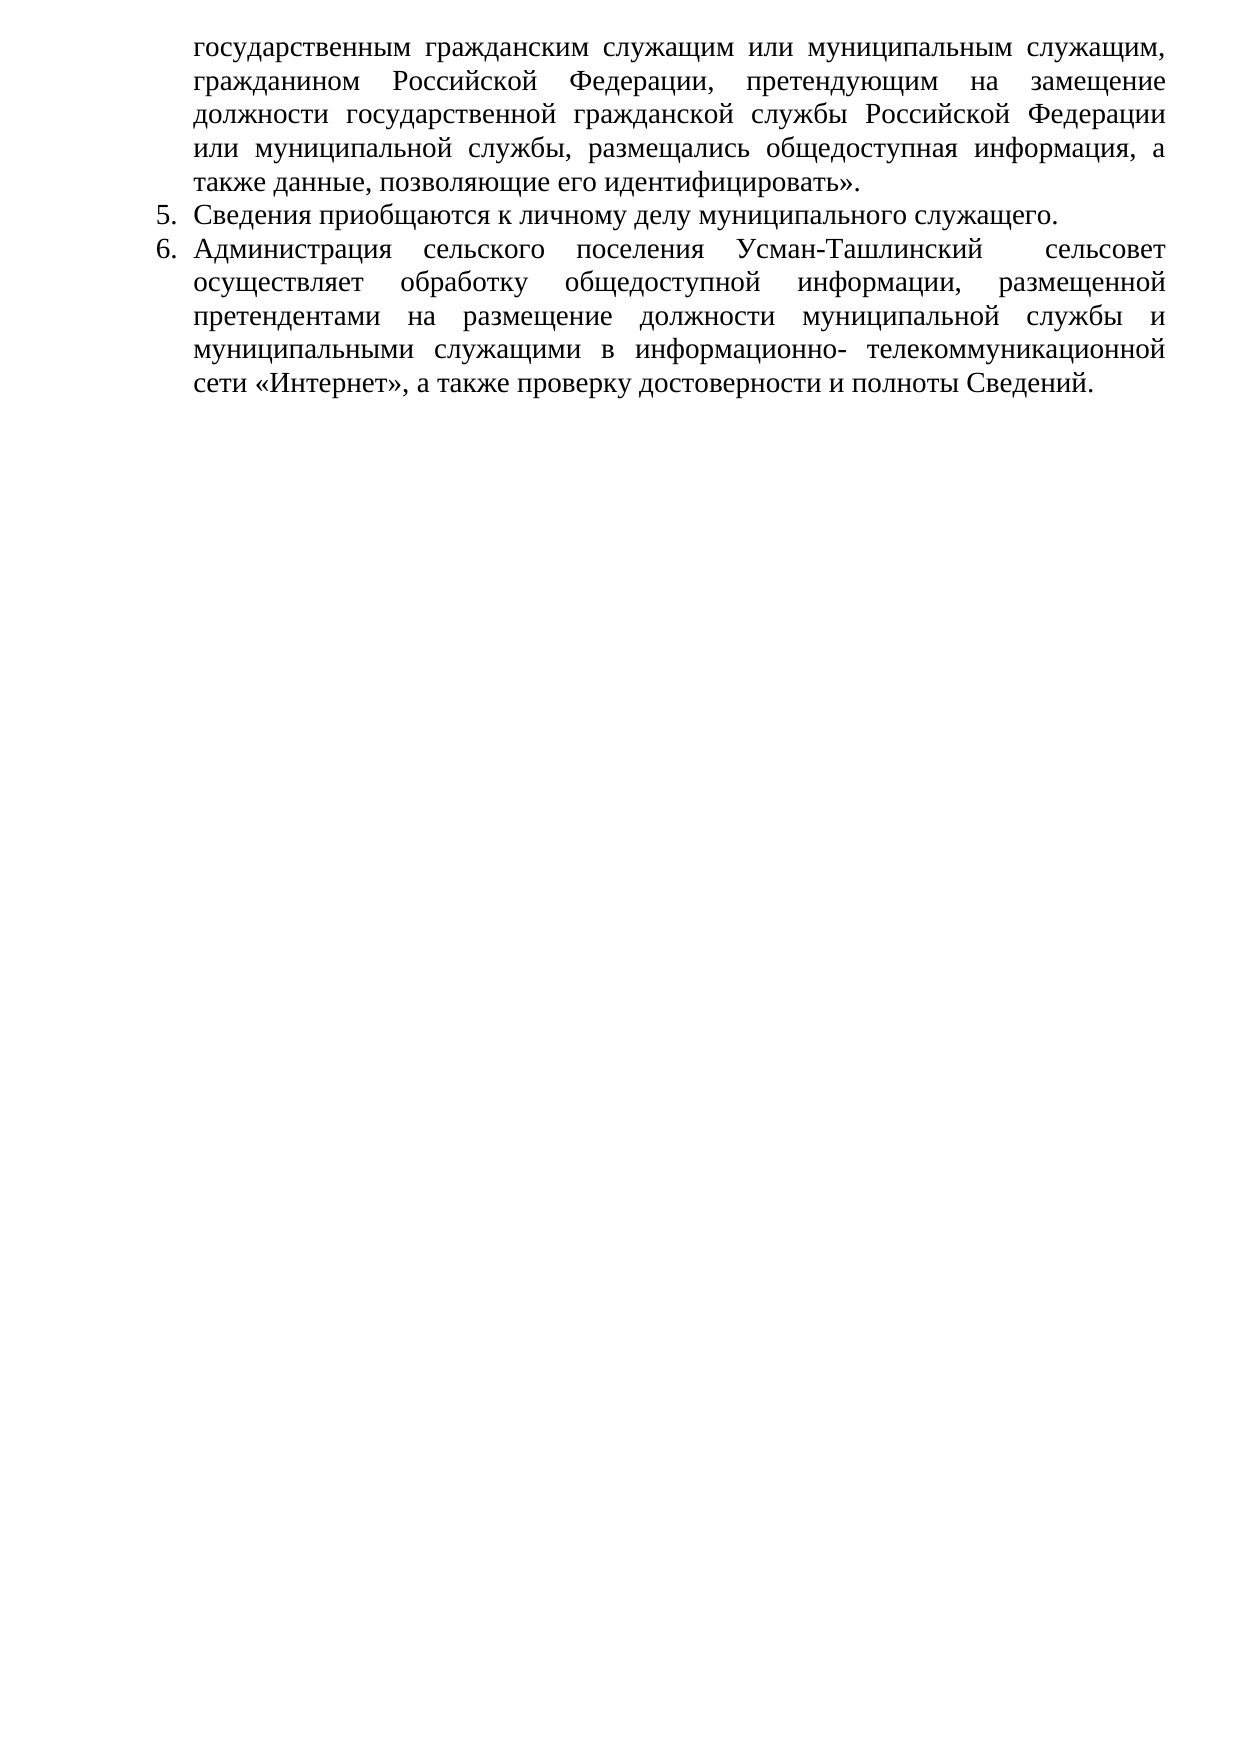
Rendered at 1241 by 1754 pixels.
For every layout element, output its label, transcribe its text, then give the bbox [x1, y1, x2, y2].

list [156, 29, 1167, 197]
list Сведения приобщаются к личному делу муниципального служащего. [156, 197, 1167, 231]
list Администрация сельского поселения Усман-Ташлинский сельсовет осуществляет обработку общедоступной информации, размещенной претендентами на размещение должности муниципальной службы и муниципальными служащими в информационно- телекоммуникационной сети «Интернет», а также проверку достоверности и полноты Сведений. [156, 231, 1167, 398]
